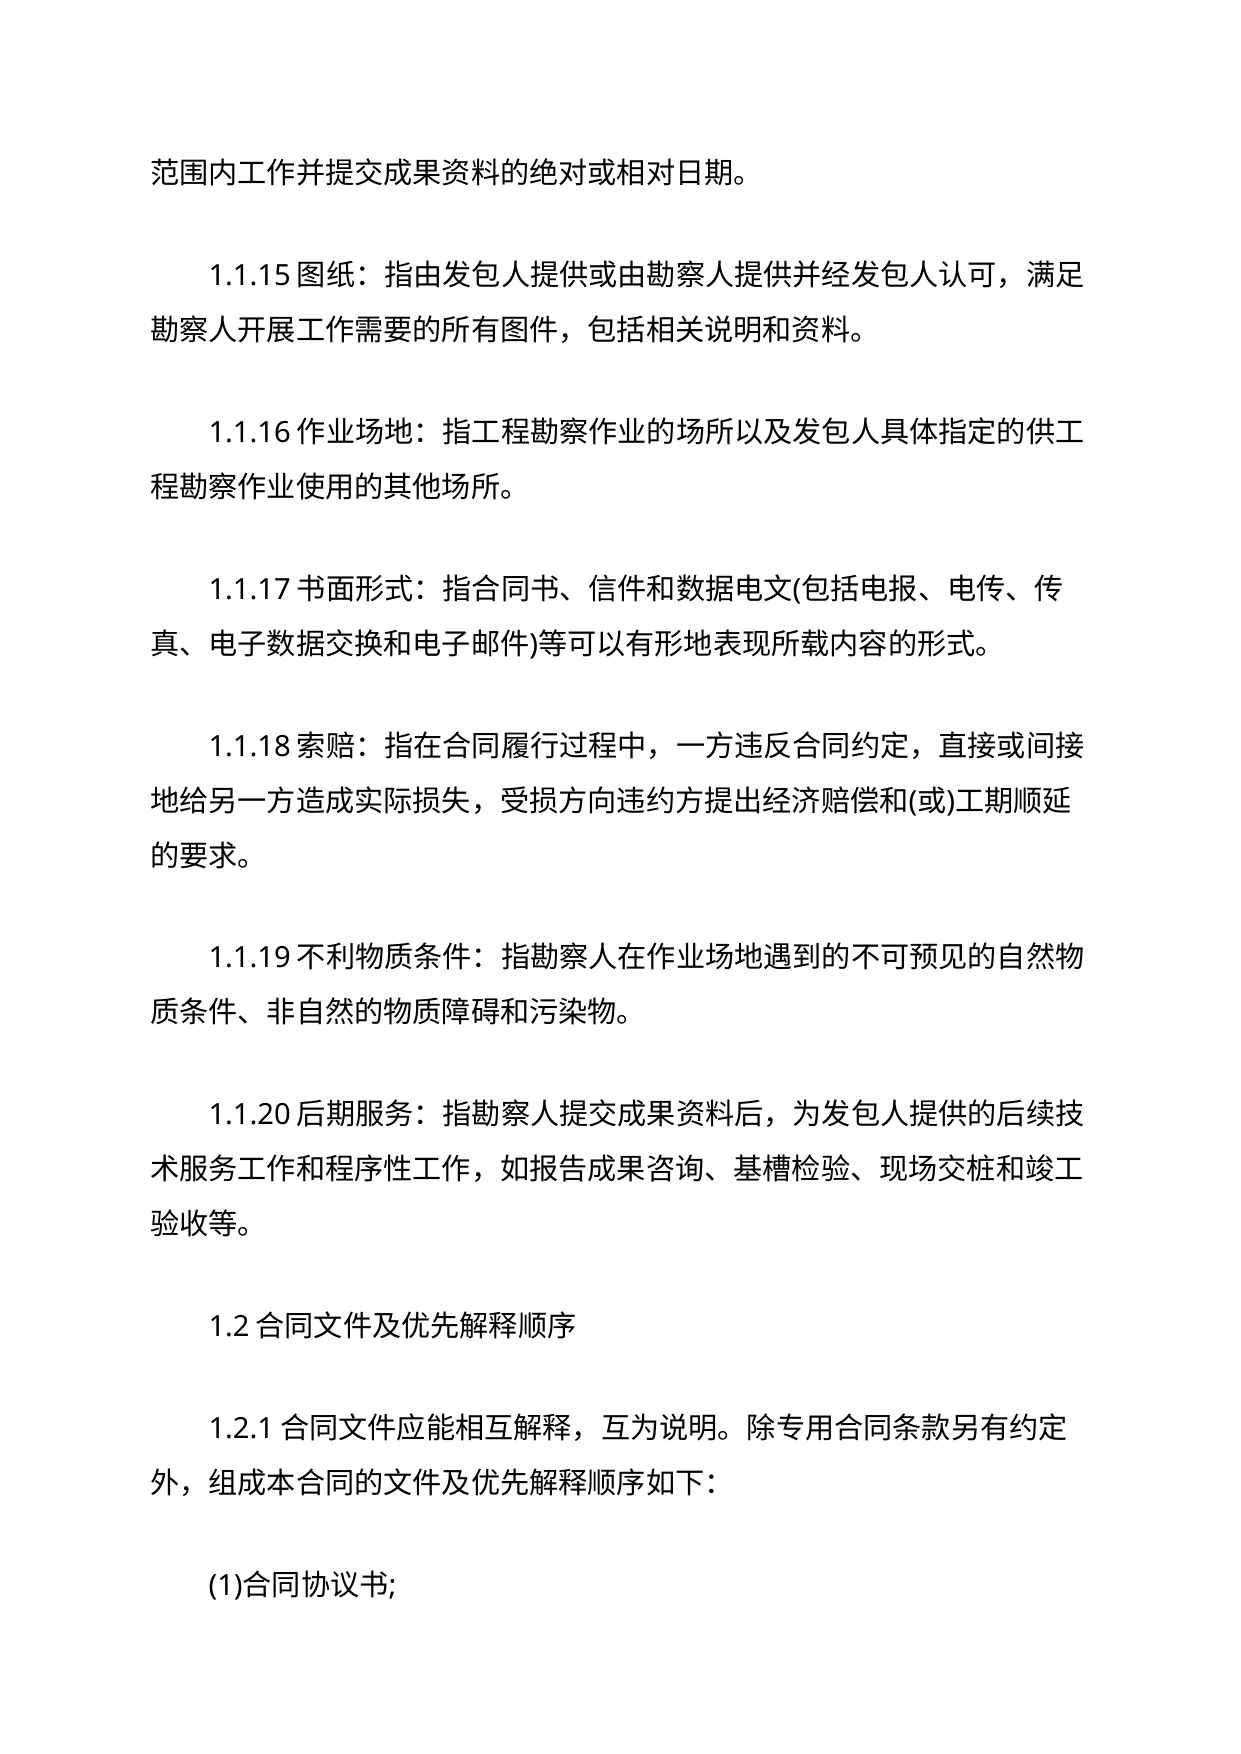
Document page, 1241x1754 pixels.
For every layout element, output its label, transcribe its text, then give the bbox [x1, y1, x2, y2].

text 1.2合同文件及优先解释顺序 [150, 1302, 1090, 1345]
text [150, 150, 1090, 192]
text 1.2.1合同文件应能相互解释，互为说明。除专用合同条款另有约定外，组成本合同的文件及优先解释顺序如下： [150, 1404, 1090, 1502]
text 1.1.15图纸：指由发包人提供或由勘察人提供并经发包人认可，满足勘察人开展工作需要的所有图件，包括相关说明和资料。 [150, 252, 1090, 349]
text (1)合同协议书; [150, 1561, 1090, 1604]
text 1.1.20后期服务：指勘察人提交成果资料后，为发包人提供的后续技术服务工作和程序性工作，如报告成果咨询、基槽检验、现场交桩和竣工验收等。 [150, 1091, 1090, 1243]
text 1.1.19不利物质条件：指勘察人在作业场地遇到的不可预见的自然物质条件、非自然的物质障碍和污染物。 [150, 934, 1090, 1031]
text 1.1.18索赔：指在合同履行过程中，一方违反合同约定，直接或间接地给另一方造成实际损失，受损方向违约方提出经济赔偿和(或)工期顺延的要求。 [150, 722, 1090, 874]
text 1.1.17书面形式：指合同书、信件和数据电文(包括电报、电传、传真、电子数据交换和电子邮件)等可以有形地表现所载内容的形式。 [150, 565, 1090, 663]
text 1.1.16作业场地：指工程勘察作业的场所以及发包人具体指定的供工程勘察作业使用的其他场所。 [150, 408, 1090, 506]
